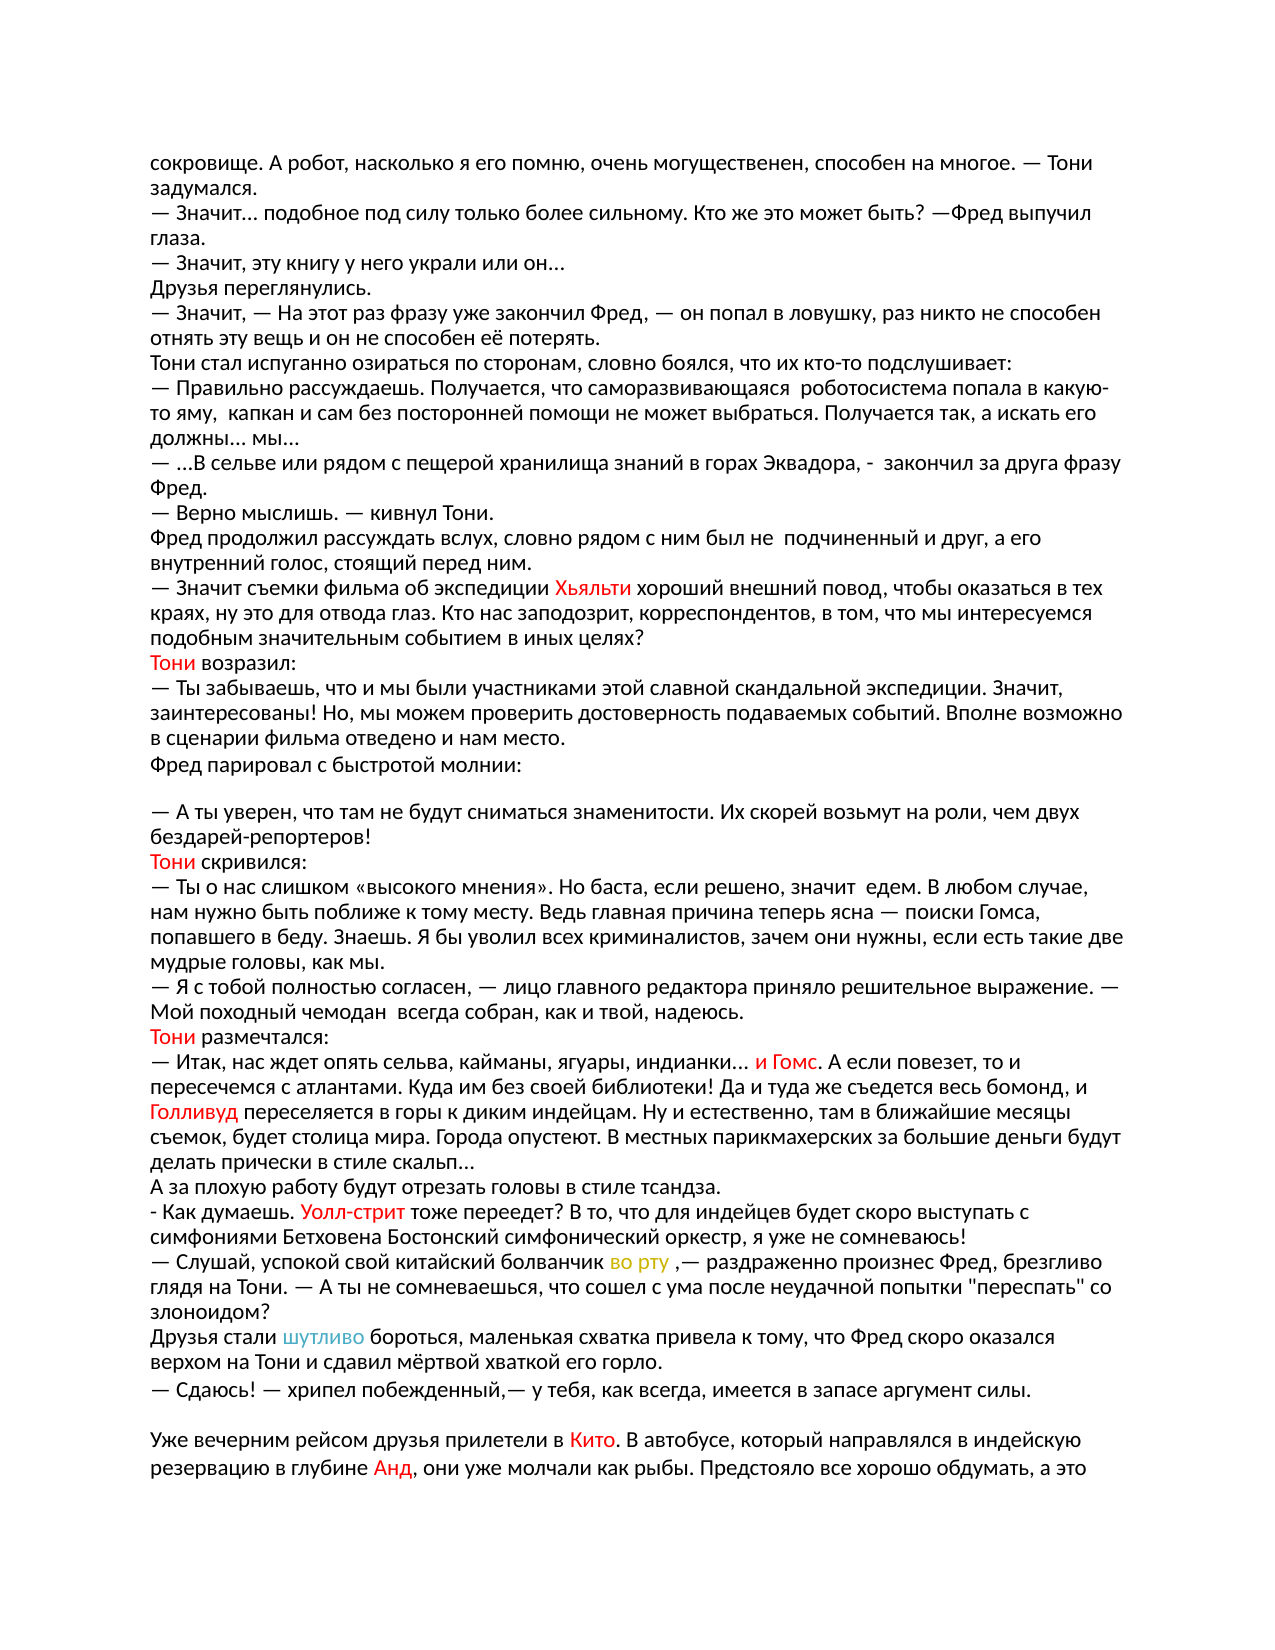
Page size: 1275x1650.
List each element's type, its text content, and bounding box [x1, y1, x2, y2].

text А за плохую работу будут отрезать головы в стиле тсандза. [150, 1174, 1125, 1199]
text — Сдаюсь! — хрипел побежденный,— у тебя, как всегда, имеется в запасе аргумент силы. [150, 1374, 1125, 1403]
text — Значит... подобное под силу только более сильному. Кто же это может быть? —Фред выпучил глаза. [150, 200, 1125, 250]
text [150, 150, 1125, 200]
text Друзья стали шутливо бороться, маленькая схватка привела к тому, что Фред скоро оказался верхом на Тони и сдавил мёртвой хваткой его горло. [150, 1324, 1125, 1374]
text Тони скривился: [150, 849, 1125, 874]
text — Слушай, успокой свой китайский болванчик во рту ,— раздраженно произнес Фред, брезгливо глядя на Тони. — А ты не сомневаешься, что сошел с ума после неудачной попытки "переспать" со злоноидом? [150, 1249, 1125, 1324]
text - Как думаешь. Уолл-стрит тоже переедет? В то, что для индейцев будет скоро выступать с симфониями Бетховена Бостонский симфонический оркестр, я уже не сомневаюсь! [150, 1199, 1125, 1249]
text — ...В сельве или рядом с пещерой хранилища знаний в горах Эквадора, - закончил за друга фразу Фред. [150, 450, 1125, 500]
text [150, 1424, 1125, 1482]
text — Значит, — На этот раз фразу уже закончил Фред, — он попал в ловушку, раз никто не способен отнять эту вещь и он не способен её потерять. [150, 300, 1125, 350]
text — Верно мыслишь. — кивнул Тони. [150, 500, 1125, 525]
text — Ты забываешь, что и мы были участниками этой славной скандальной экспедиции. Значит, заинтересованы! Но, мы можем проверить достоверность подаваемых событий. Вполне возможно в сценарии фильма отведено и нам место. [150, 675, 1125, 750]
text — Значит съемки фильма об экспедиции Хьяльти хороший внешний повод, чтобы оказаться в тех краях, ну это для отвода глаз. Кто нас заподозрит, корреспондентов, в том, что мы интересуемся подобным значительным событием в иных целях? [150, 575, 1125, 650]
text — А ты уверен, что там не будут сниматься знаменитости. Их скорей возьмут на роли, чем двух бездарей-репортеров! [150, 799, 1125, 849]
text — Значит, эту книгу у него украли или он... [150, 250, 1125, 275]
text Тони стал испуганно озираться по сторонам, словно боялся, что их кто-то подслушивает: [150, 350, 1125, 375]
text — Итак, нас ждет опять сельва, кайманы, ягуары, индианки... и Гомс. А если повезет, то и пересечемся с атлантами. Куда им без своей библиотеки! Да и туда же съедется весь бомонд, и Голливуд переселяется в горы к диким индейцам. Ну и естественно, там в ближайшие месяцы съемок, будет столица мира. Города опустеют. В местных парикмахерских за большие деньги будут делать прически в стиле скальп... [150, 1049, 1125, 1174]
text Друзья переглянулись. [150, 275, 1125, 300]
text — Я с тобой полностью согласен, — лицо главного редактора приняло решительное выражение. — Мой походный чемодан всегда собран, как и твой, надеюсь. [150, 974, 1125, 1024]
text Тони размечтался: [150, 1024, 1125, 1049]
text — Ты о нас слишком «высокого мнения». Но баста, если решено, значит едем. В любом случае, нам нужно быть поближе к тому месту. Ведь главная причина теперь ясна — поиски Гомса, попавшего в беду. Знаешь. Я бы уволил всех криминалистов, зачем они нужны, если есть такие две мудрые головы, как мы. [150, 874, 1125, 974]
text Тони возразил: [150, 650, 1125, 675]
text — Правильно рассуждаешь. Получается, что саморазвивающаяся роботосистема попала в какую-то яму, капкан и сам без посторонней помощи не может выбраться. Получается так, а искать его должны... мы... [150, 375, 1125, 450]
text Фред парировал с быстротой молнии: [150, 750, 1125, 779]
text Фред продолжил рассуждать вслух, словно рядом с ним был не подчиненный и друг, а его внутренний голос, стоящий перед ним. [150, 525, 1125, 575]
